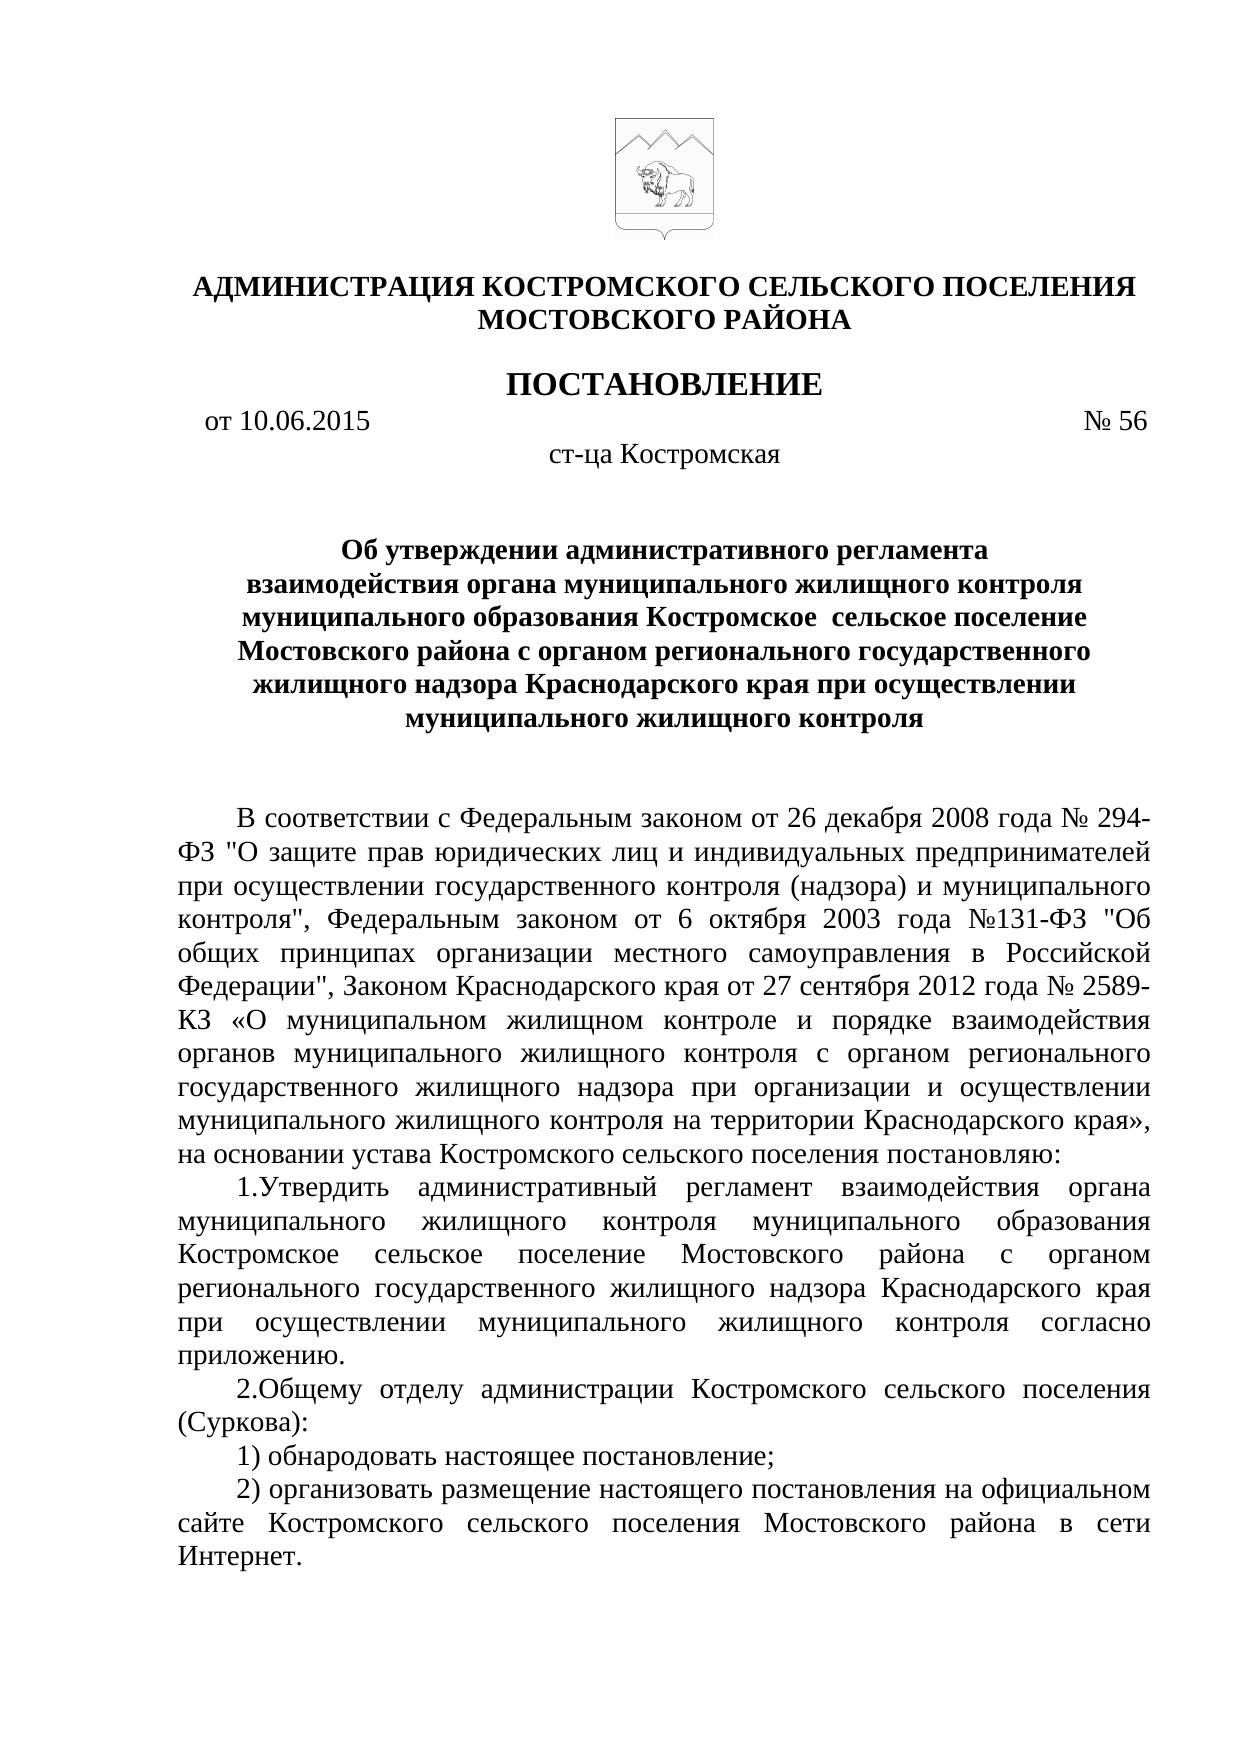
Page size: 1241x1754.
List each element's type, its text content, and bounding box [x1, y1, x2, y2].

text Об утверждении административного регламента [177, 532, 1152, 566]
text от 10.06.2015 № 56 [177, 403, 1152, 436]
text ПОСТАНОВЛЕНИЕ [177, 364, 1152, 403]
text МОСТОВСКОГО РАЙОНА [177, 302, 1152, 336]
text В соответствии с Федеральным законом от 26 декабря 2008 года № 294-ФЗ "О защите прав юридических лиц и индивидуальных предпринимателей при осуществлении государственного контроля (надзора) и муниципального контроля", Федеральным законом от 6 октября 2003 года №131-ФЗ "Об общих принципах организации местного самоуправления в Российской Федерации", Законом Краснодарского края от 27 сентября 2012 года № 2589-КЗ «О муниципальном жилищном контроле и порядке взаимодействия органов муниципального жилищного контроля с органом регионального государственного жилищного надзора при организации и осуществлении муниципального жилищного контроля на территории Краснодарского края», на основании устава Костромского сельского поселения постановляю: [177, 801, 1152, 1169]
text взаимодействия органа муниципального жилищного контроля муниципального образования Костромское сельское поселение Мостовского района с органом регионального государственного жилищного надзора Краснодарского края при осуществлении муниципального жилищного контроля [177, 566, 1152, 733]
text 1) обнародовать настоящее постановление; [177, 1438, 1152, 1471]
text 2.Общему отделу администрации Костромского сельского поселения (Суркова): [177, 1371, 1152, 1438]
text ст-ца Костромская [177, 436, 1152, 470]
text 2) организовать размещение настоящего постановления на официальном сайте Костромского сельского поселения Мостовского района в сети Интернет. [177, 1471, 1152, 1572]
text АДМИНИСТРАЦИЯ КОСТРОМСКОГО СЕЛЬСКОГО ПОСЕЛЕНИЯ [177, 269, 1152, 302]
text 1.Утвердить административный регламент взаимодействия органа муниципального жилищного контроля муниципального образования Костромское сельское поселение Мостовского района с органом регионального государственного жилищного надзора Краснодарского края при осуществлении муниципального жилищного контроля согласно приложению. [177, 1169, 1152, 1371]
